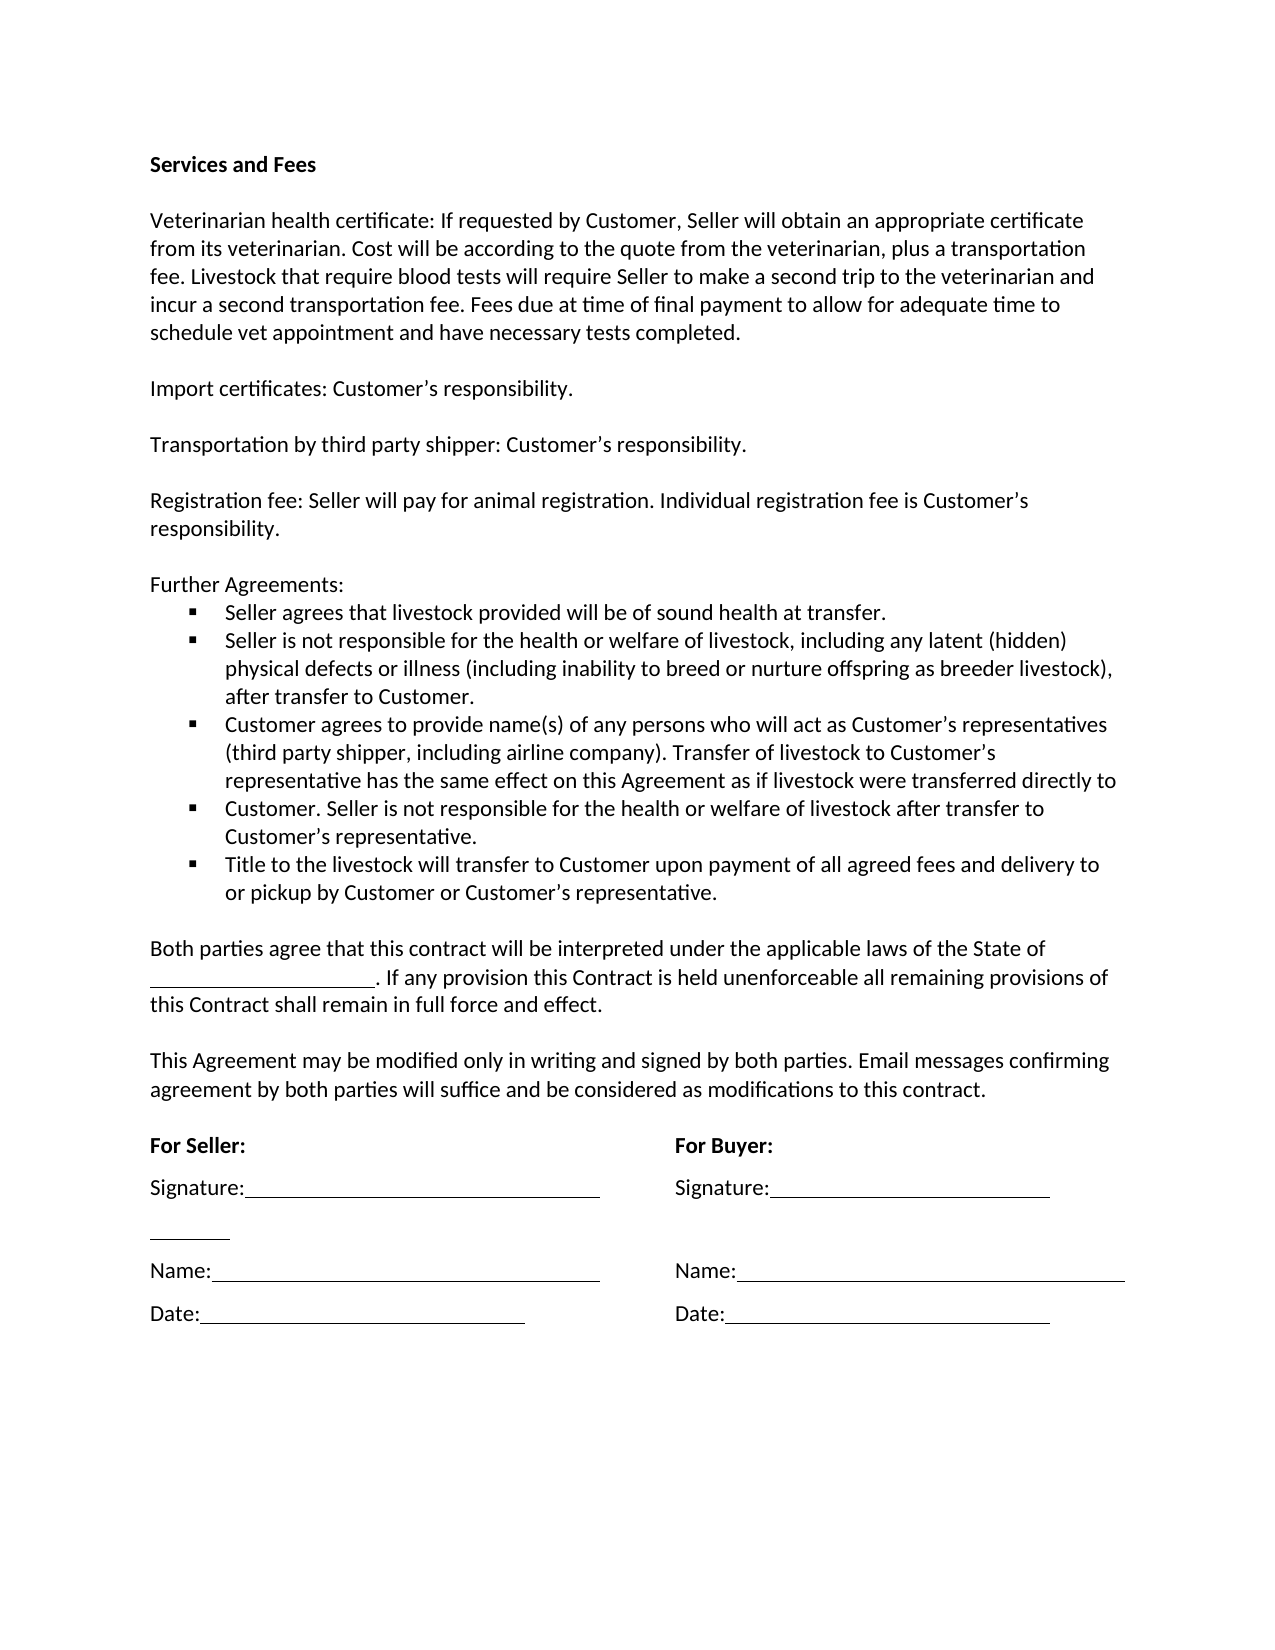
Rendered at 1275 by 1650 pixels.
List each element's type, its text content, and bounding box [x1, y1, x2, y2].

text Import certificates: Customer’s responsibility. [150, 374, 1125, 402]
text This Agreement may be modified only in writing and signed by both parties. Email messages confirming agreement by both parties will suffice and be considered as modifications to this contract. [150, 1047, 1125, 1103]
text Signature: Signature: [150, 1173, 1125, 1243]
list Customer agrees to provide name(s) of any persons who will act as Customer’s representatives (third party shipper, including airline company). Transfer of livestock to Customer’s representative has the same effect on this Agreement as if livestock were transferred directly to [187, 710, 1125, 794]
text Further Agreements: [150, 570, 1125, 598]
text Services and Fees [150, 150, 1125, 178]
list Seller agrees that livestock provided will be of sound health at transfer. [187, 598, 1125, 626]
text Registration fee: Seller will pay for animal registration. Individual registration fee is Customer’s responsibility. [150, 486, 1125, 542]
text Both parties agree that this contract will be interpreted under the applicable laws of the State of [150, 934, 1125, 963]
text Date: Date: [150, 1299, 1125, 1327]
text Transportation by third party shipper: Customer’s responsibility. [150, 430, 1125, 458]
text . If any provision this Contract is held unenforceable all remaining provisions of this Contract shall remain in full force and effect. [150, 963, 1125, 1019]
text Veterinarian health certificate: If requested by Customer, Seller will obtain an appropriate certificate from its veterinarian. Cost will be according to the quote from the veterinarian, plus a transportation fee. Livestock that require blood tests will require Seller to make a second trip to the veterinarian and incur a second transportation fee. Fees due at time of final payment to allow for adequate time to schedule vet appointment and have necessary tests completed. [150, 206, 1125, 346]
list Seller is not responsible for the health or welfare of livestock, including any latent (hidden) physical defects or illness (including inability to breed or nurture offspring as breeder livestock), after transfer to Customer. [187, 626, 1125, 710]
list Title to the livestock will transfer to Customer upon payment of all agreed fees and delivery to or pickup by Customer or Customer’s representative. [187, 851, 1125, 907]
list Customer. Seller is not responsible for the health or welfare of livestock after transfer to Customer’s representative. [187, 794, 1125, 851]
text For Seller: For Buyer: [150, 1131, 1125, 1159]
text Name: Name: [150, 1257, 1125, 1285]
